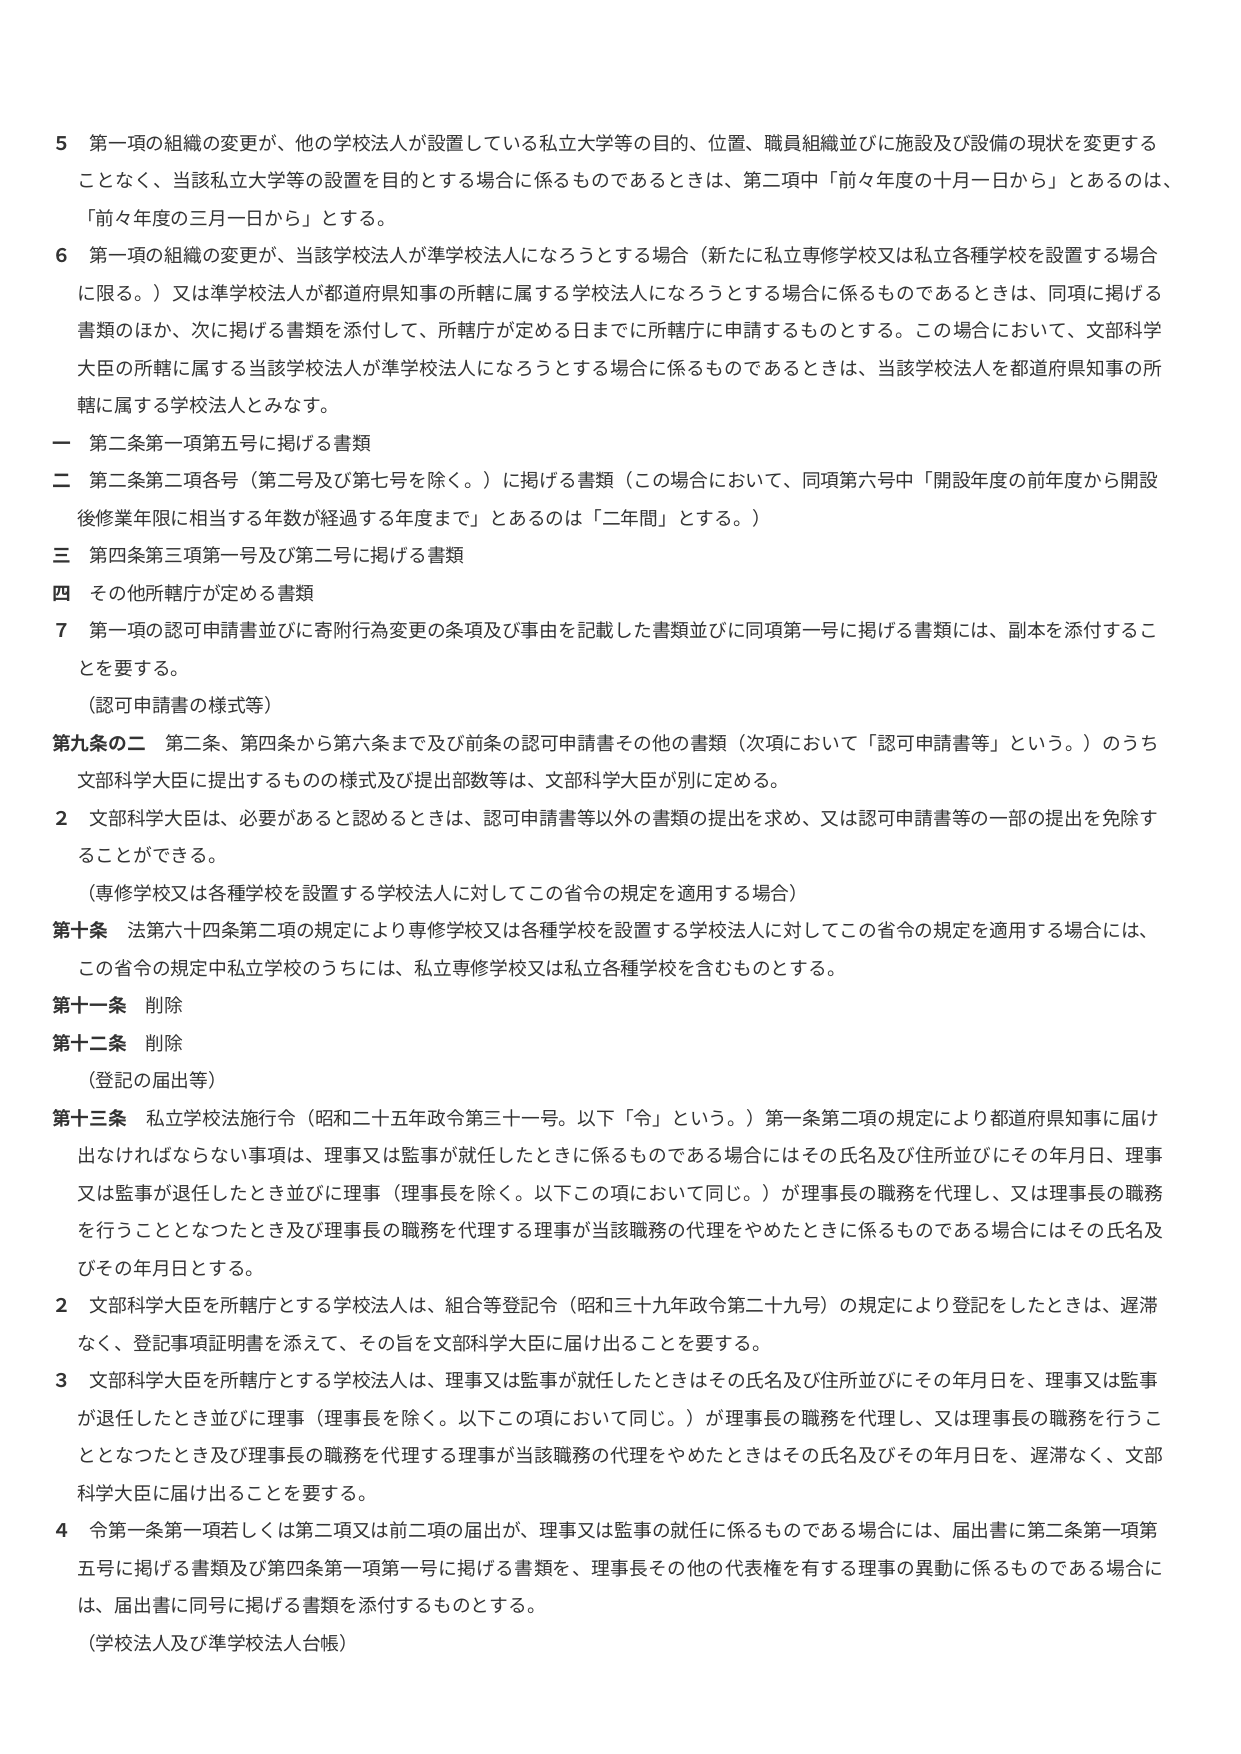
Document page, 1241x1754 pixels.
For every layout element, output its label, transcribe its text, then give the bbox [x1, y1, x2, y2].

text （認可申請書の様式等） [77, 686, 1163, 723]
text （学校法人及び準学校法人台帳） [77, 1623, 1163, 1661]
text 第九条の二 第二条、第四条から第六条まで及び前条の認可申請書その他の書類（次項において「認可申請書等」という。）のうち文部科学大臣に提出するものの様式及び提出部数等は、文部科学大臣が別に定める。 [52, 723, 1163, 798]
text 第十一条 削除 [52, 986, 1163, 1023]
text 三 第四条第三項第一号及び第二号に掲げる書類 [52, 536, 1163, 573]
text 一 第二条第一項第五号に掲げる書類 [52, 423, 1163, 461]
text （登記の届出等） [77, 1061, 1163, 1098]
text ２ 文部科学大臣を所轄庁とする学校法人は、組合等登記令（昭和三十九年政令第二十九号）の規定により登記をしたときは、遅滞なく、登記事項証明書を添えて、その旨を文部科学大臣に届け出ることを要する。 [52, 1286, 1163, 1361]
text ４ 令第一条第一項若しくは第二項又は前二項の届出が、理事又は監事の就任に係るものである場合には、届出書に第二条第一項第五号に掲げる書類及び第四条第一項第一号に掲げる書類を、理事長その他の代表権を有する理事の異動に係るものである場合には、届出書に同号に掲げる書類を添付するものとする。 [52, 1511, 1163, 1623]
text ２ 文部科学大臣は、必要があると認めるときは、認可申請書等以外の書類の提出を求め、又は認可申請書等の一部の提出を免除することができる。 [52, 798, 1163, 873]
text 二 第二条第二項各号（第二号及び第七号を除く。）に掲げる書類（この場合において、同項第六号中「開設年度の前年度から開設後修業年限に相当する年数が経過する年度まで」とあるのは「二年間」とする。） [52, 461, 1163, 536]
text ５ 第一項の組織の変更が、他の学校法人が設置している私立大学等の目的、位置、職員組織並びに施設及び設備の現状を変更することなく、当該私立大学等の設置を目的とする場合に係るものであるときは、第二項中「前々年度の十月一日から」とあるのは、「前々年度の三月一日から」とする。 [52, 123, 1163, 236]
text （専修学校又は各種学校を設置する学校法人に対してこの省令の規定を適用する場合） [77, 873, 1163, 911]
text ６ 第一項の組織の変更が、当該学校法人が準学校法人になろうとする場合（新たに私立専修学校又は私立各種学校を設置する場合に限る。）又は準学校法人が都道府県知事の所轄に属する学校法人になろうとする場合に係るものであるときは、同項に掲げる書類のほか、次に掲げる書類を添付して、所轄庁が定める日までに所轄庁に申請するものとする。この場合において、文部科学大臣の所轄に属する当該学校法人が準学校法人になろうとする場合に係るものであるときは、当該学校法人を都道府県知事の所轄に属する学校法人とみなす。 [52, 236, 1163, 423]
text 第十条 法第六十四条第二項の規定により専修学校又は各種学校を設置する学校法人に対してこの省令の規定を適用する場合には、この省令の規定中私立学校のうちには、私立専修学校又は私立各種学校を含むものとする。 [52, 911, 1163, 986]
text 四 その他所轄庁が定める書類 [52, 573, 1163, 611]
text ３ 文部科学大臣を所轄庁とする学校法人は、理事又は監事が就任したときはその氏名及び住所並びにその年月日を、理事又は監事が退任したとき並びに理事（理事長を除く。以下この項において同じ。）が理事長の職務を代理し、又は理事長の職務を行うこととなつたとき及び理事長の職務を代理する理事が当該職務の代理をやめたときはその氏名及びその年月日を、遅滞なく、文部科学大臣に届け出ることを要する。 [52, 1361, 1163, 1511]
text 第十二条 削除 [52, 1023, 1163, 1061]
text ７ 第一項の認可申請書並びに寄附行為変更の条項及び事由を記載した書類並びに同項第一号に掲げる書類には、副本を添付することを要する。 [52, 611, 1163, 686]
text 第十三条 私立学校法施行令（昭和二十五年政令第三十一号。以下「令」という。）第一条第二項の規定により都道府県知事に届け出なければならない事項は、理事又は監事が就任したときに係るものである場合にはその氏名及び住所並びにその年月日、理事又は監事が退任したとき並びに理事（理事長を除く。以下この項において同じ。）が理事長の職務を代理し、又は理事長の職務を行うこととなつたとき及び理事長の職務を代理する理事が当該職務の代理をやめたときに係るものである場合にはその氏名及びその年月日とする。 [52, 1098, 1163, 1286]
